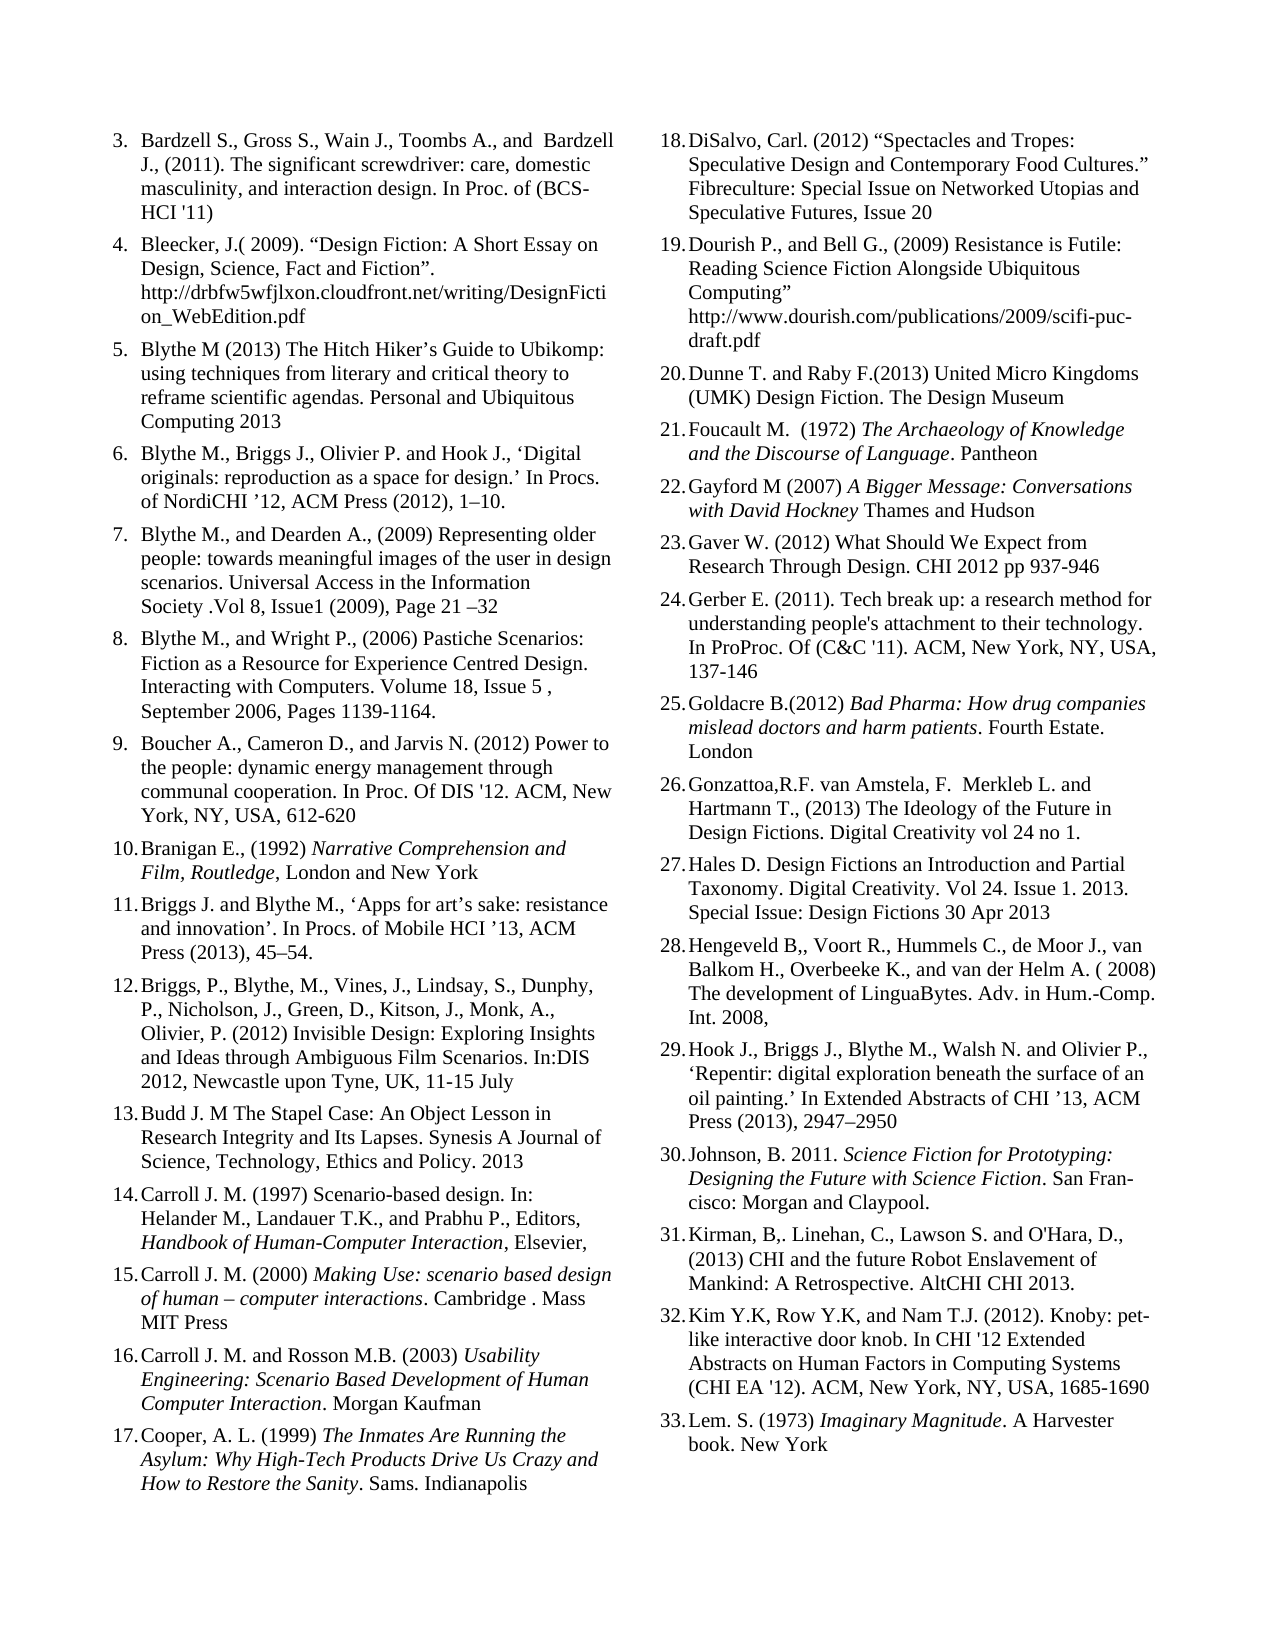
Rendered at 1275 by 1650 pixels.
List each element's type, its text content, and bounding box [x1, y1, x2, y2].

list Carroll J. M. (1997) Scenario-based design. In: Helander M., Landauer T.K., and Prabhu P., Editors, Handbook of Human-Computer Interaction, Elsevier, [112, 1182, 615, 1254]
list Gayford M (2007) A Bigger Message: Conversations with David Hockney Thames and Hudson [660, 474, 1162, 522]
list Kirman, B,. Linehan, C., Lawson S. and O'Hara, D., (2013) CHI and the future Robot Enslavement of Mankind: A Retrospective. AltCHI CHI 2013. [660, 1222, 1162, 1294]
list Kim Y.K, Row Y.K, and Nam T.J. (2012). Knoby: pet-like interactive door knob. In CHI '12 Extended Abstracts on Human Factors in Computing Systems (CHI EA '12). ACM, New York, NY, USA, 1685-1690 [660, 1303, 1162, 1399]
list Briggs J. and Blythe M., ‘Apps for art’s sake: resistance and innovation’. In Procs. of Mobile HCI ’13, ACM Press (2013), 45–54. [112, 892, 615, 964]
list Johnson, B. 2011. Science Fiction for Prototyping: Designing the Future with Science Fiction. San Fran- cisco: Morgan and Claypool. [660, 1142, 1162, 1214]
list Hook J., Briggs J., Blythe M., Walsh N. and Olivier P., ‘Repentir: digital exploration beneath the surface of an oil painting.’ In Extended Abstracts of CHI ’13, ACM Press (2013), 2947–2950 [660, 1037, 1162, 1133]
list Branigan E., (1992) Narrative Comprehension and Film, Routledge, London and New York [112, 836, 615, 884]
list Hengeveld B,, Voort R., Hummels C., de Moor J., van Balkom H., Overbeeke K., and van der Helm A. ( 2008) The development of LinguaBytes. Adv. in Hum.-Comp. Int. 2008, [660, 933, 1162, 1029]
list Dunne T. and Raby F.(2013) United Micro Kingdoms (UMK) Design Fiction. The Design Museum [660, 361, 1162, 409]
list Goldacre B.(2012) Bad Pharma: How drug companies mislead doctors and harm patients. Fourth Estate. London [660, 691, 1162, 763]
list Gerber E. (2011). Tech break up: a research method for understanding people's attachment to their technology. In ProProc. Of (C&C '11). ACM, New York, NY, USA, 137-146 [660, 587, 1162, 683]
list Dourish P., and Bell G., (2009) Resistance is Futile: Reading Science Fiction Alongside Ubiquitous Computing” http://www.dourish.com/publications/2009/scifi-puc-draft.pdf [660, 232, 1162, 352]
list Bardzell S., Gross S., Wain J., Toombs A., and Bardzell J., (2011). The significant screwdriver: care, domestic masculinity, and interaction design. In Proc. of (BCS-HCI '11) [112, 127, 615, 224]
list Bleecker, J.( 2009). “Design Fiction: A Short Essay on Design, Science, Fact and Fiction”. http://drbfw5wfjlxon.cloudfront.net/writing/DesignFiction_WebEdition.pdf [112, 232, 615, 328]
list Blythe M., and Wright P., (2006) Pastiche Scenarios: Fiction as a Resource for Experience Centred Design. Interacting with Computers. Volume 18, Issue 5 , September 2006, Pages 1139-1164. [112, 626, 615, 723]
list DiSalvo, Carl. (2012) “Spectacles and Tropes: Speculative Design and Contemporary Food Cultures.” Fibreculture: Special Issue on Networked Utopias and Speculative Futures, Issue 20 [660, 127, 1162, 224]
list Blythe M., and Dearden A., (2009) Representing older people: towards meaningful images of the user in design scenarios. Universal Access in the Information Society .Vol 8, Issue1 (2009), Page 21 –32 [112, 522, 615, 618]
list Budd J. M The Stapel Case: An Object Lesson in Research Integrity and Its Lapses. Synesis A Journal of Science, Technology, Ethics and Policy. 2013 [112, 1101, 615, 1173]
list Gaver W. (2012) What Should We Expect from Research Through Design. CHI 2012 pp 937-946 [660, 530, 1162, 578]
list Blythe M (2013) The Hitch Hiker’s Guide to Ubikomp: using techniques from literary and critical theory to reframe scientific agendas. Personal and Ubiquitous Computing 2013 [112, 337, 615, 433]
list Carroll J. M. and Rosson M.B. (2003) Usability Engineering: Scenario Based Development of Human Computer Interaction. Morgan Kaufman [112, 1343, 615, 1415]
list Gonzattoa,R.F. van Amstela, F. Merkleb L. and Hartmann T., (2013) The Ideology of the Future in Design Fictions. Digital Creativity vol 24 no 1. [660, 772, 1162, 844]
list Briggs, P., Blythe, M., Vines, J., Lindsay, S., Dunphy, P., Nicholson, J., Green, D., Kitson, J., Monk, A., Olivier, P. (2012) Invisible Design: Exploring Insights and Ideas through Ambiguous Film Scenarios. In:DIS 2012, Newcastle upon Tyne, UK, 11-15 July [112, 972, 615, 1093]
list Lem. S. (1973) Imaginary Magnitude. A Harvester book. New York [660, 1407, 1162, 1456]
list Carroll J. M. (2000) Making Use: scenario based design of human – computer interactions. Cambridge . Mass MIT Press [112, 1262, 615, 1334]
list Cooper, A. L. (1999) The Inmates Are Running the Asylum: Why High-Tech Products Drive Us Crazy and How to Restore the Sanity. Sams. Indianapolis [112, 1423, 615, 1495]
list Foucault M. (1972) The Archaeology of Knowledge and the Discourse of Language. Pantheon [660, 417, 1162, 465]
list Boucher A., Cameron D., and Jarvis N. (2012) Power to the people: dynamic energy management through communal cooperation. In Proc. Of DIS '12. ACM, New York, NY, USA, 612-620 [112, 731, 615, 827]
list Blythe M., Briggs J., Olivier P. and Hook J., ‘Digital originals: reproduction as a space for design.’ In Procs. of NordiCHI ’12, ACM Press (2012), 1–10. [112, 441, 615, 513]
list Hales D. Design Fictions an Introduction and Partial Taxonomy. Digital Creativity. Vol 24. Issue 1. 2013. Special Issue: Design Fictions 30 Apr 2013 [660, 852, 1162, 924]
